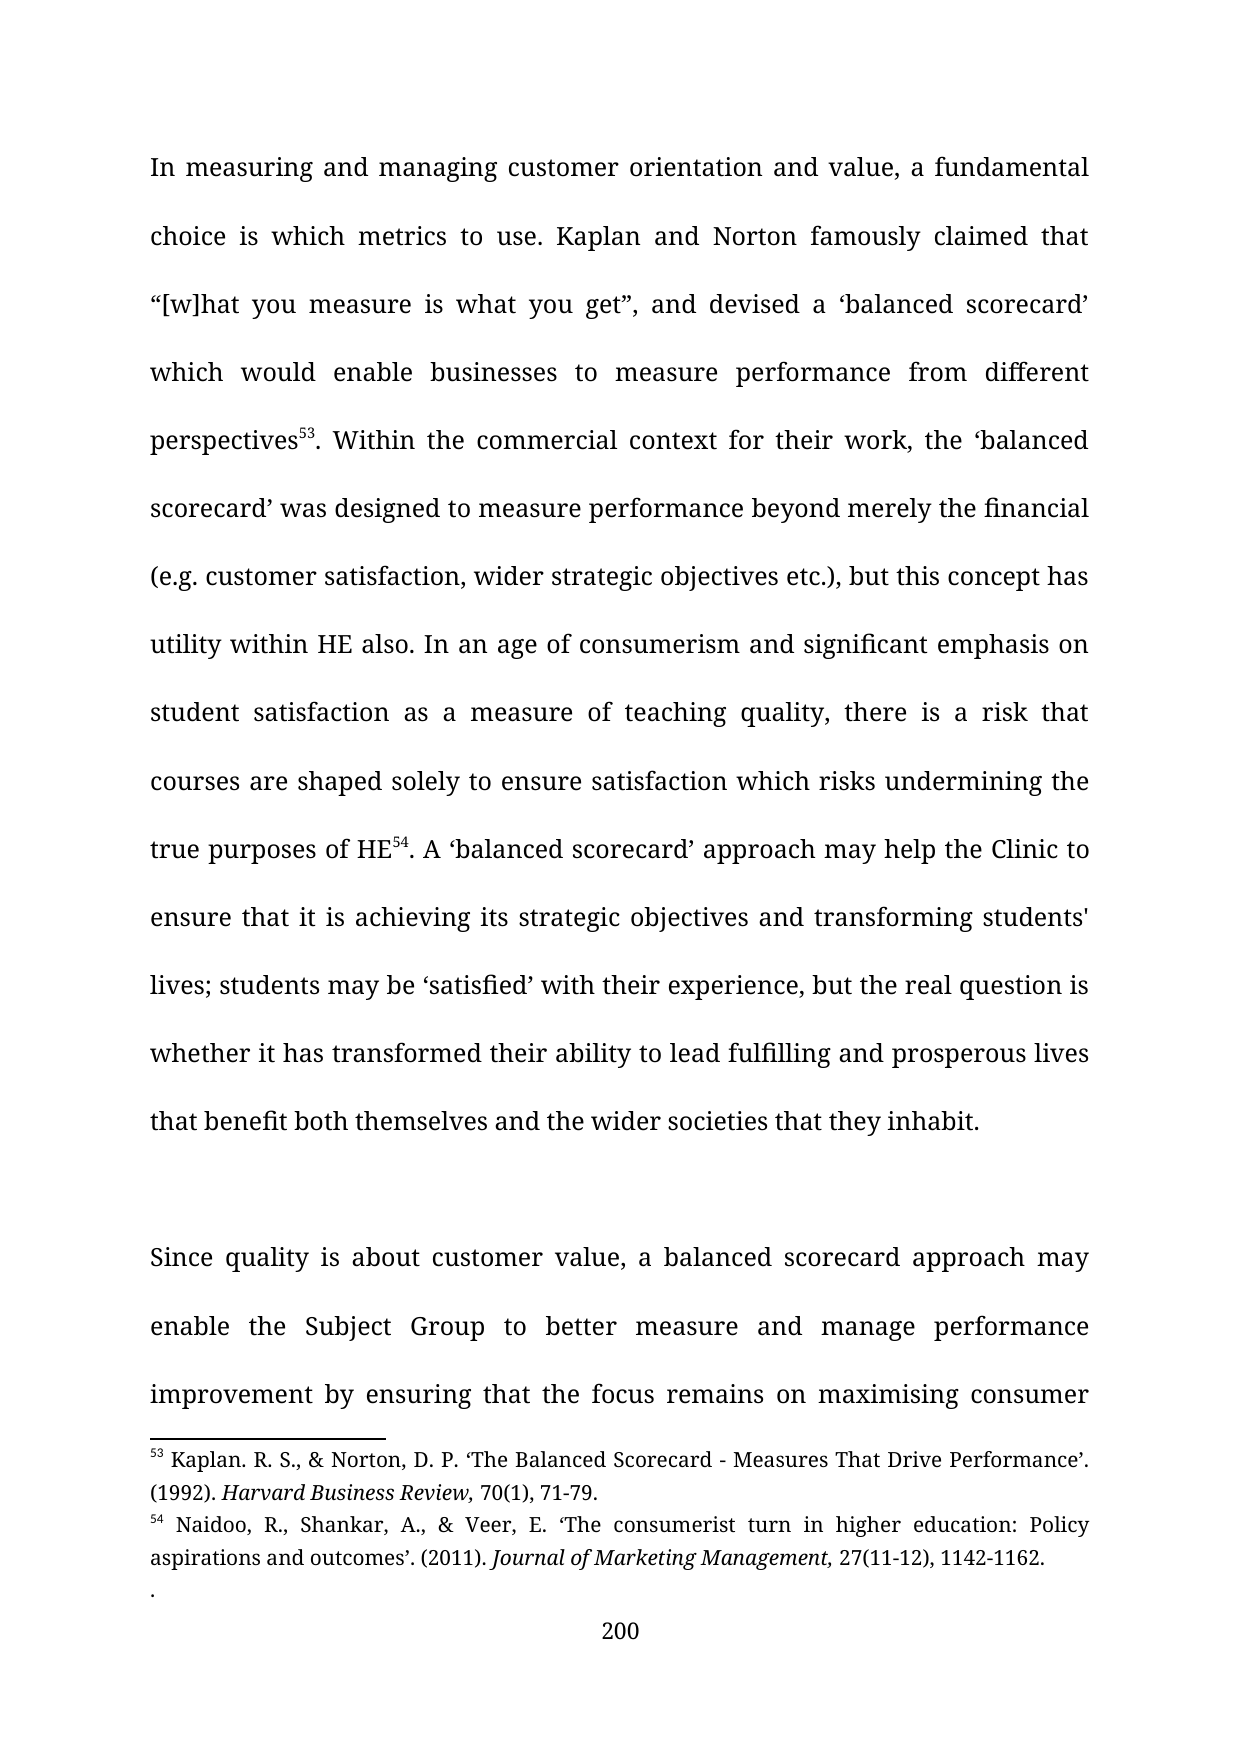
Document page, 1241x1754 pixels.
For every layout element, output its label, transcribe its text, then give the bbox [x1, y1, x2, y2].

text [150, 1240, 1090, 1410]
text In measuring and managing customer orientation and value, a fundamental choice is which metrics to use. Kaplan and Norton famously claimed that “[w]hat you measure is what you get”, and devised a ‘balanced scorecard’ which would enable businesses to measure performance from different perspectives. Within the commercial context for their work, the ‘balanced scorecard’ was designed to measure performance beyond merely the financial (e.g. customer satisfaction, wider strategic objectives etc.), but this concept has utility within HE also. In an age of consumerism and significant emphasis on student satisfaction as a measure of teaching quality, there is a risk that courses are shaped solely to ensure satisfaction which risks undermining the true purposes of HE. A ‘balanced scorecard’ approach may help the Clinic to ensure that it is achieving its strategic objectives and transforming students' lives; students may be ‘satisfied’ with their experience, but the real question is whether it has transformed their ability to lead fulfilling and prosperous lives that benefit both themselves and the wider societies that they inhabit. [150, 150, 1090, 1138]
